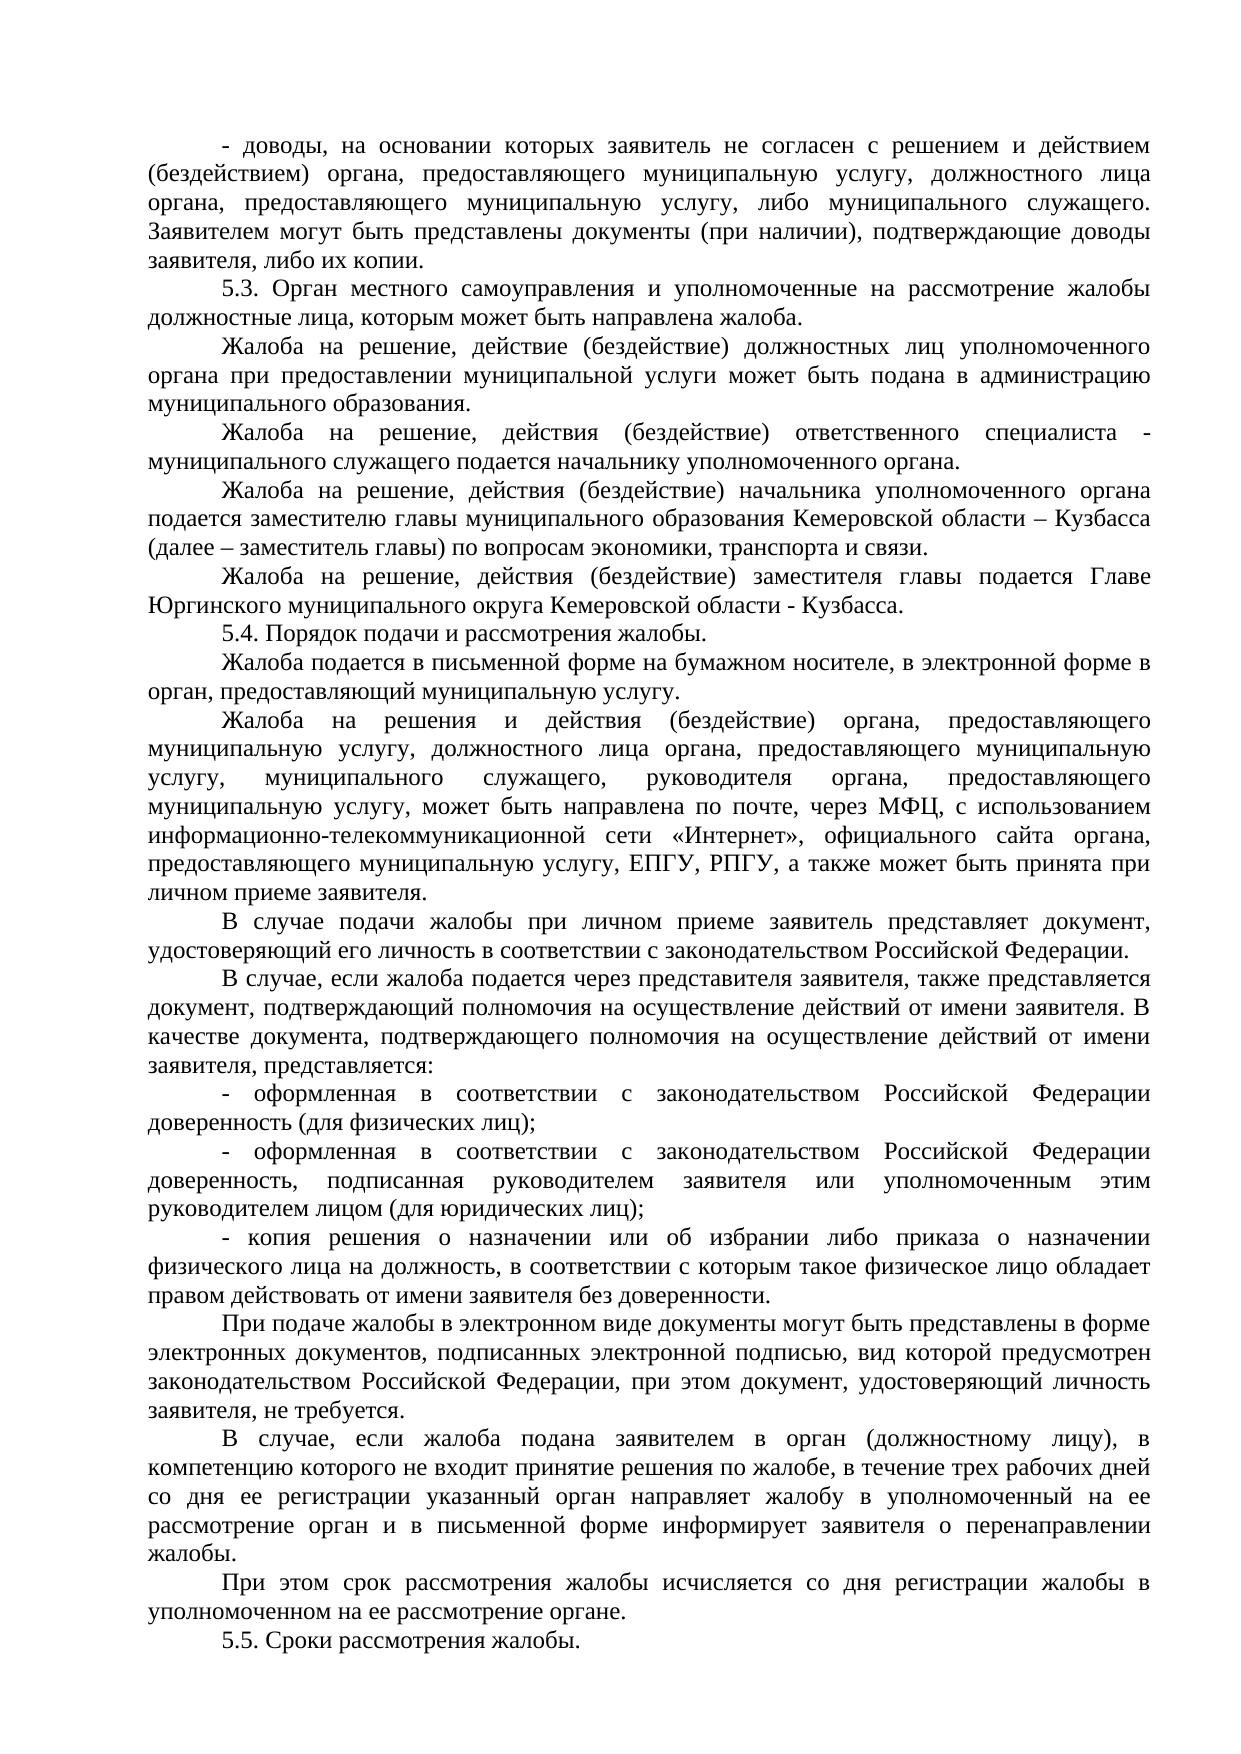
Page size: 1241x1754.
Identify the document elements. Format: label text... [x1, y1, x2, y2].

text В случае, если жалоба подается через представителя заявителя, также представляется документ, подтверждающий полномочия на осуществление действий от имени заявителя. В качестве документа, подтверждающего полномочия на осуществление действий от имени заявителя, представляется: [148, 963, 1152, 1078]
text При этом срок рассмотрения жалобы исчисляется со дня регистрации жалобы в уполномоченном на ее рассмотрение органе. [148, 1567, 1152, 1625]
text - оформленная в соответствии с законодательством Российской Федерации доверенность (для физических лиц); [148, 1078, 1152, 1136]
text Жалоба на решение, действия (бездействие) заместителя главы подается Главе Юргинского муниципального округа Кемеровской области - Кузбасса. [148, 561, 1152, 618]
text При подаче жалобы в электронном виде документы могут быть представлены в форме электронных документов, подписанных электронной подписью, вид которой предусмотрен законодательством Российской Федерации, при этом документ, удостоверяющий личность заявителя, не требуется. [148, 1308, 1152, 1423]
text - копия решения о назначении или об избрании либо приказа о назначении физического лица на должность, в соответствии с которым такое физическое лицо обладает правом действовать от имени заявителя без доверенности. [148, 1222, 1152, 1308]
text Жалоба на решения и действия (бездействие) органа, предоставляющего муниципальную услугу, должностного лица органа, предоставляющего муниципальную услугу, муниципального служащего, руководителя органа, предоставляющего муниципальную услугу, может быть направлена по почте, через МФЦ, с использованием информационно-телекоммуникационной сети «Интернет», официального сайта органа, предоставляющего муниципальную услугу, ЕПГУ, РПГУ, а также может быть принята при личном приеме заявителя. [148, 705, 1152, 906]
text Жалоба на решение, действие (бездействие) должностных лиц уполномоченного органа при предоставлении муниципальной услуги может быть подана в администрацию муниципального образования. [148, 331, 1152, 417]
text 5.4. Порядок подачи и рассмотрения жалобы. [148, 618, 1152, 647]
text Жалоба на решение, действия (бездействие) начальника уполномоченного органа подается заместителю главы муниципального образования Кемеровской области – Кузбасса (далее – заместитель главы) по вопросам экономики, транспорта и связи. [148, 475, 1152, 561]
text Жалоба подается в письменной форме на бумажном носителе, в электронной форме в орган, предоставляющий муниципальную услугу. [148, 647, 1152, 705]
text - доводы, на основании которых заявитель не согласен с решением и действием (бездействием) органа, предоставляющего муниципальную услугу, должностного лица органа, предоставляющего муниципальную услугу, либо муниципального служащего. Заявителем могут быть представлены документы (при наличии), подтверждающие доводы заявителя, либо их копии. [148, 130, 1152, 273]
text В случае, если жалоба подана заявителем в орган (должностному лицу), в компетенцию которого не входит принятие решения по жалобе, в течение трех рабочих дней со дня ее регистрации указанный орган направляет жалобу в уполномоченный на ее рассмотрение орган и в письменной форме информирует заявителя о перенаправлении жалобы. [148, 1423, 1152, 1567]
text - оформленная в соответствии с законодательством Российской Федерации доверенность, подписанная руководителем заявителя или уполномоченным этим руководителем лицом (для юридических лиц); [148, 1136, 1152, 1222]
text 5.3. Орган местного самоуправления и уполномоченные на рассмотрение жалобы должностные лица, которым может быть направлена жалоба. [148, 273, 1152, 331]
text 5.5. Сроки рассмотрения жалобы. [148, 1625, 1152, 1653]
text Жалоба на решение, действия (бездействие) ответственного специалиста - муниципального служащего подается начальнику уполномоченного органа. [148, 417, 1152, 475]
text В случае подачи жалобы при личном приеме заявитель представляет документ, удостоверяющий его личность в соответствии с законодательством Российской Федерации. [148, 906, 1152, 963]
